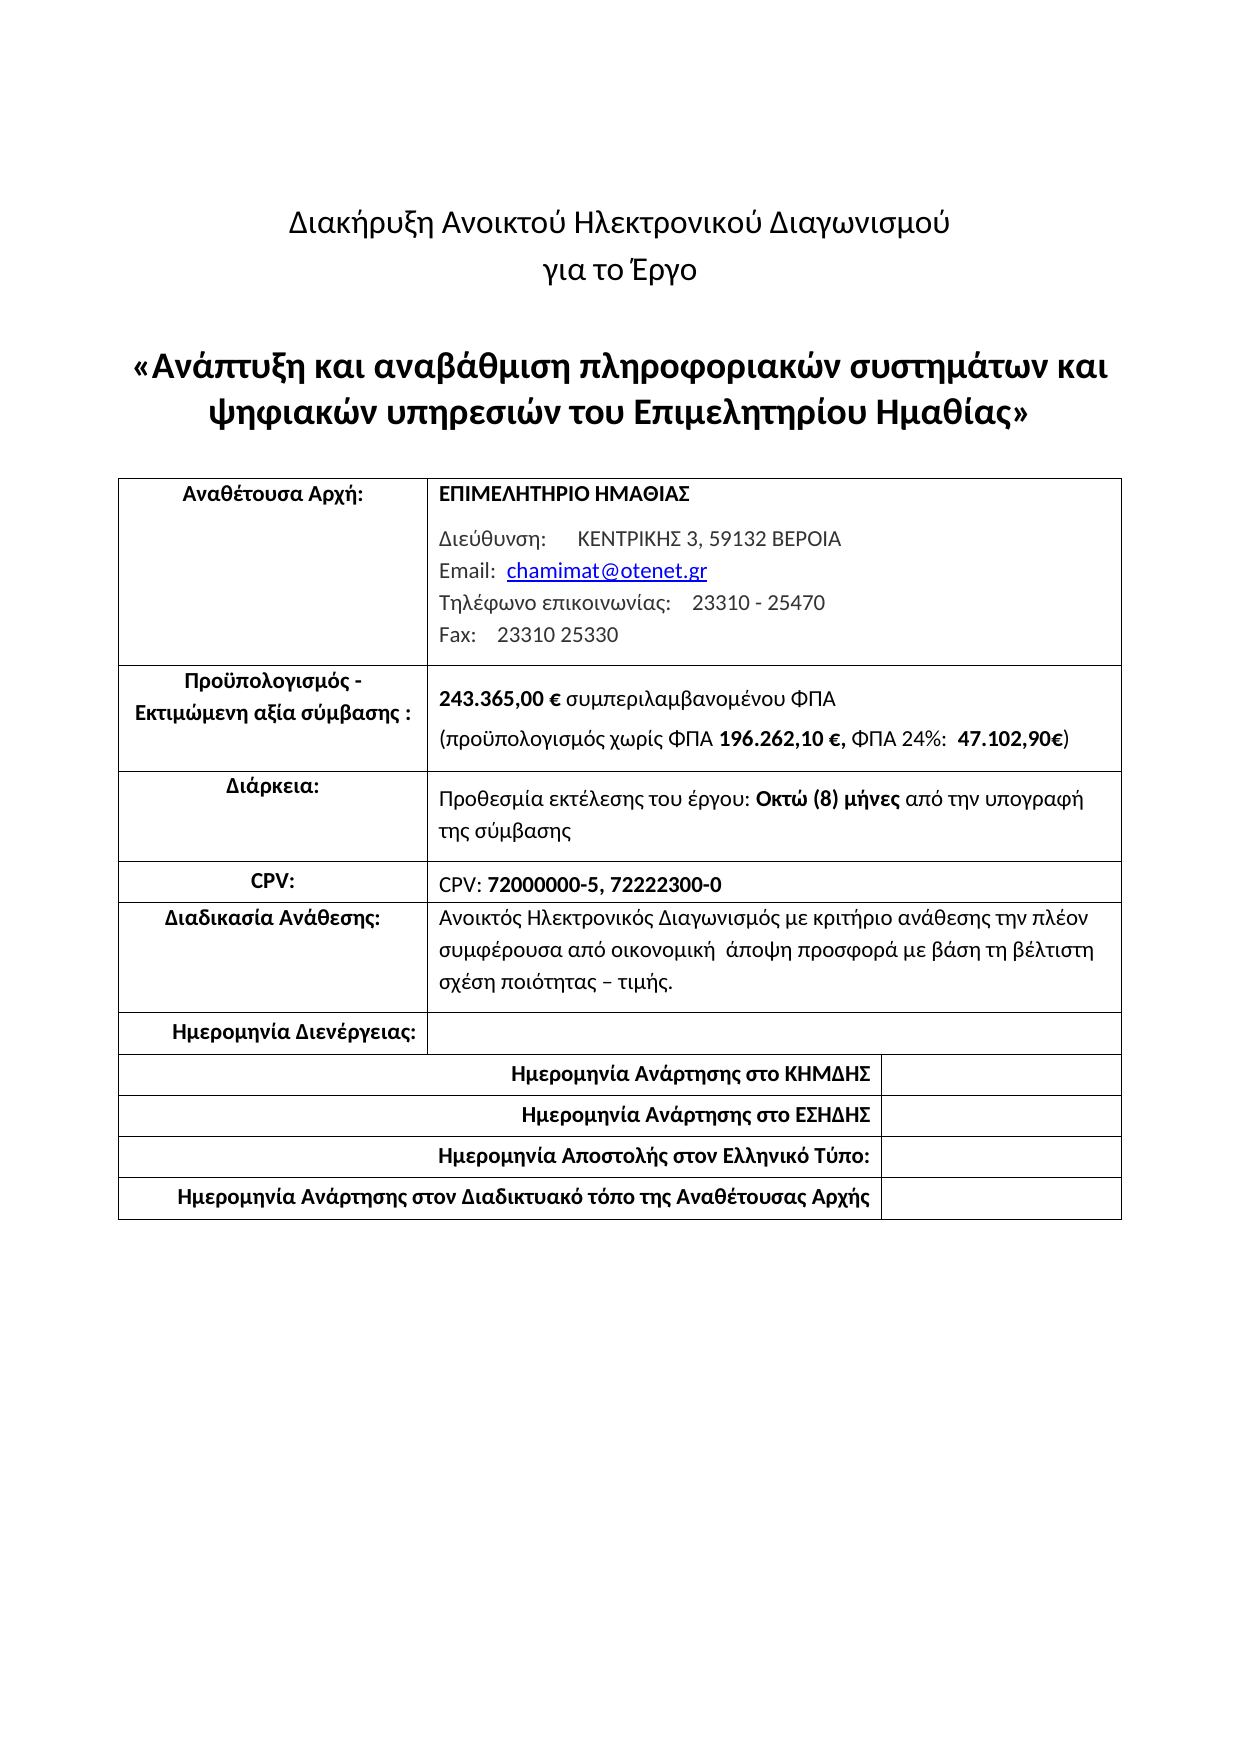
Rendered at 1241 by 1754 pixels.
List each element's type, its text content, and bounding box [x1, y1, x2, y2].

table_cell Ημερομηνία Διενέργειας: [119, 1013, 427, 1053]
text για το Έργο [118, 248, 1122, 289]
table_cell Προϋπολογισμός - Εκτιμώμενη αξία σύμβασης : [119, 666, 427, 771]
table_cell [882, 1137, 1121, 1177]
table_cell [882, 1055, 1121, 1095]
table_cell [882, 1178, 1121, 1218]
table_cell Ημερομηνία Αποστολής στον Ελληνικό Τύπο: [119, 1137, 881, 1177]
table_cell Ημερομηνία Ανάρτησης στο ΕΣΗΔΗΣ [119, 1096, 881, 1136]
table_cell CPV: 72000000-5, 72222300-0 [428, 862, 1121, 902]
table_cell Ημερομηνία Ανάρτησης στον Διαδικτυακό τόπο της Αναθέτουσας Αρχής [119, 1178, 881, 1218]
text «Ανάπτυξη και αναβάθμιση πληροφοριακών συστημάτων και ψηφιακών υπηρεσιών του Επιμελητηρίου Ημαθίας» [118, 342, 1122, 433]
table_cell [882, 1096, 1121, 1136]
table_cell Ημερομηνία Ανάρτησης στο ΚΗΜΔΗΣ [119, 1055, 881, 1095]
text Διακήρυξη Ανοικτού Ηλεκτρονικού Διαγωνισμού [118, 201, 1122, 242]
table_cell 243.365,00 € συμπεριλαμβανομένου ΦΠΑ (προϋπολογισμός χωρίς ΦΠΑ 196.262,10 €, ΦΠΑ 24%: 47.102,90€) [428, 666, 1121, 771]
table_cell Διαδικασία Ανάθεσης: [119, 903, 427, 1012]
table_cell Προθεσμία εκτέλεσης του έργου: Οκτώ (8) μήνες από την υπογραφή της σύμβασης [428, 772, 1121, 861]
table_header Αναθέτουσα Αρχή: [119, 479, 427, 665]
table_cell Διάρκεια: [119, 772, 427, 861]
table_cell CPV: [119, 862, 427, 902]
table_cell Ανοικτός Ηλεκτρονικός Διαγωνισμός με κριτήριο ανάθεσης την πλέον συμφέρουσα από οικονομική άποψη προσφορά με βάση τη βέλτιστη σχέση ποιότητας – τιμής. [428, 903, 1121, 1012]
table_cell [428, 1013, 1121, 1053]
table_header ΕΠΙΜΕΛΗΤΗΡΙΟ ΗΜΑΘΙΑΣ Διεύθυνση: ΚΕΝΤΡΙΚΗΣ 3, 59132 ΒΕΡΟΙΑ Email: chamimat@otenet.gr Τηλέφωνο επικοινωνίας: 23310 - 25470 Fax: 23310 25330 [428, 479, 1121, 665]
